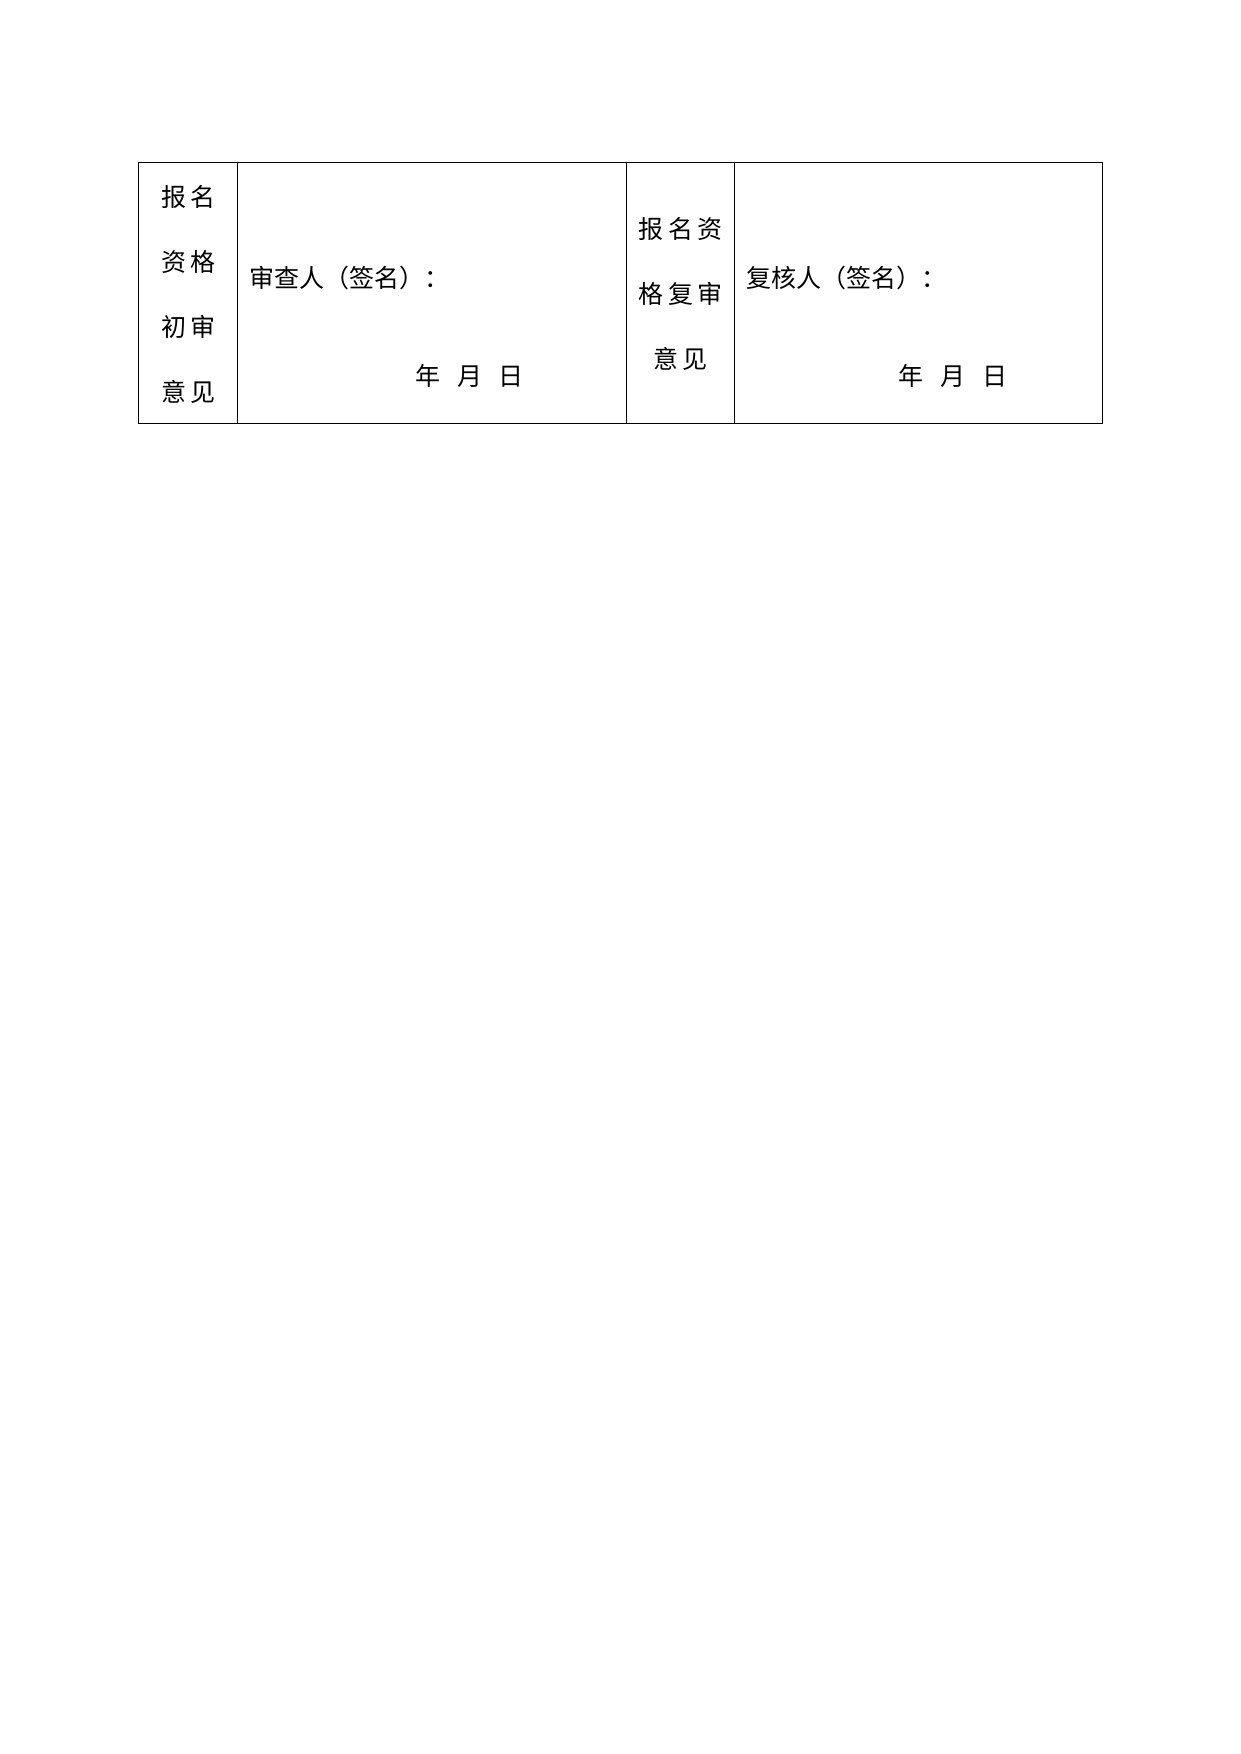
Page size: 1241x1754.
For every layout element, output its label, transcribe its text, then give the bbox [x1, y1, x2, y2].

table_cell 审查人（签名）： 年 月 日 [238, 163, 626, 423]
table_cell 复核人（签名）： 年 月 日 [735, 163, 1102, 423]
table_cell 报名资格复审意见 [627, 163, 734, 423]
table_cell 报名资格初审意见 [139, 163, 237, 423]
